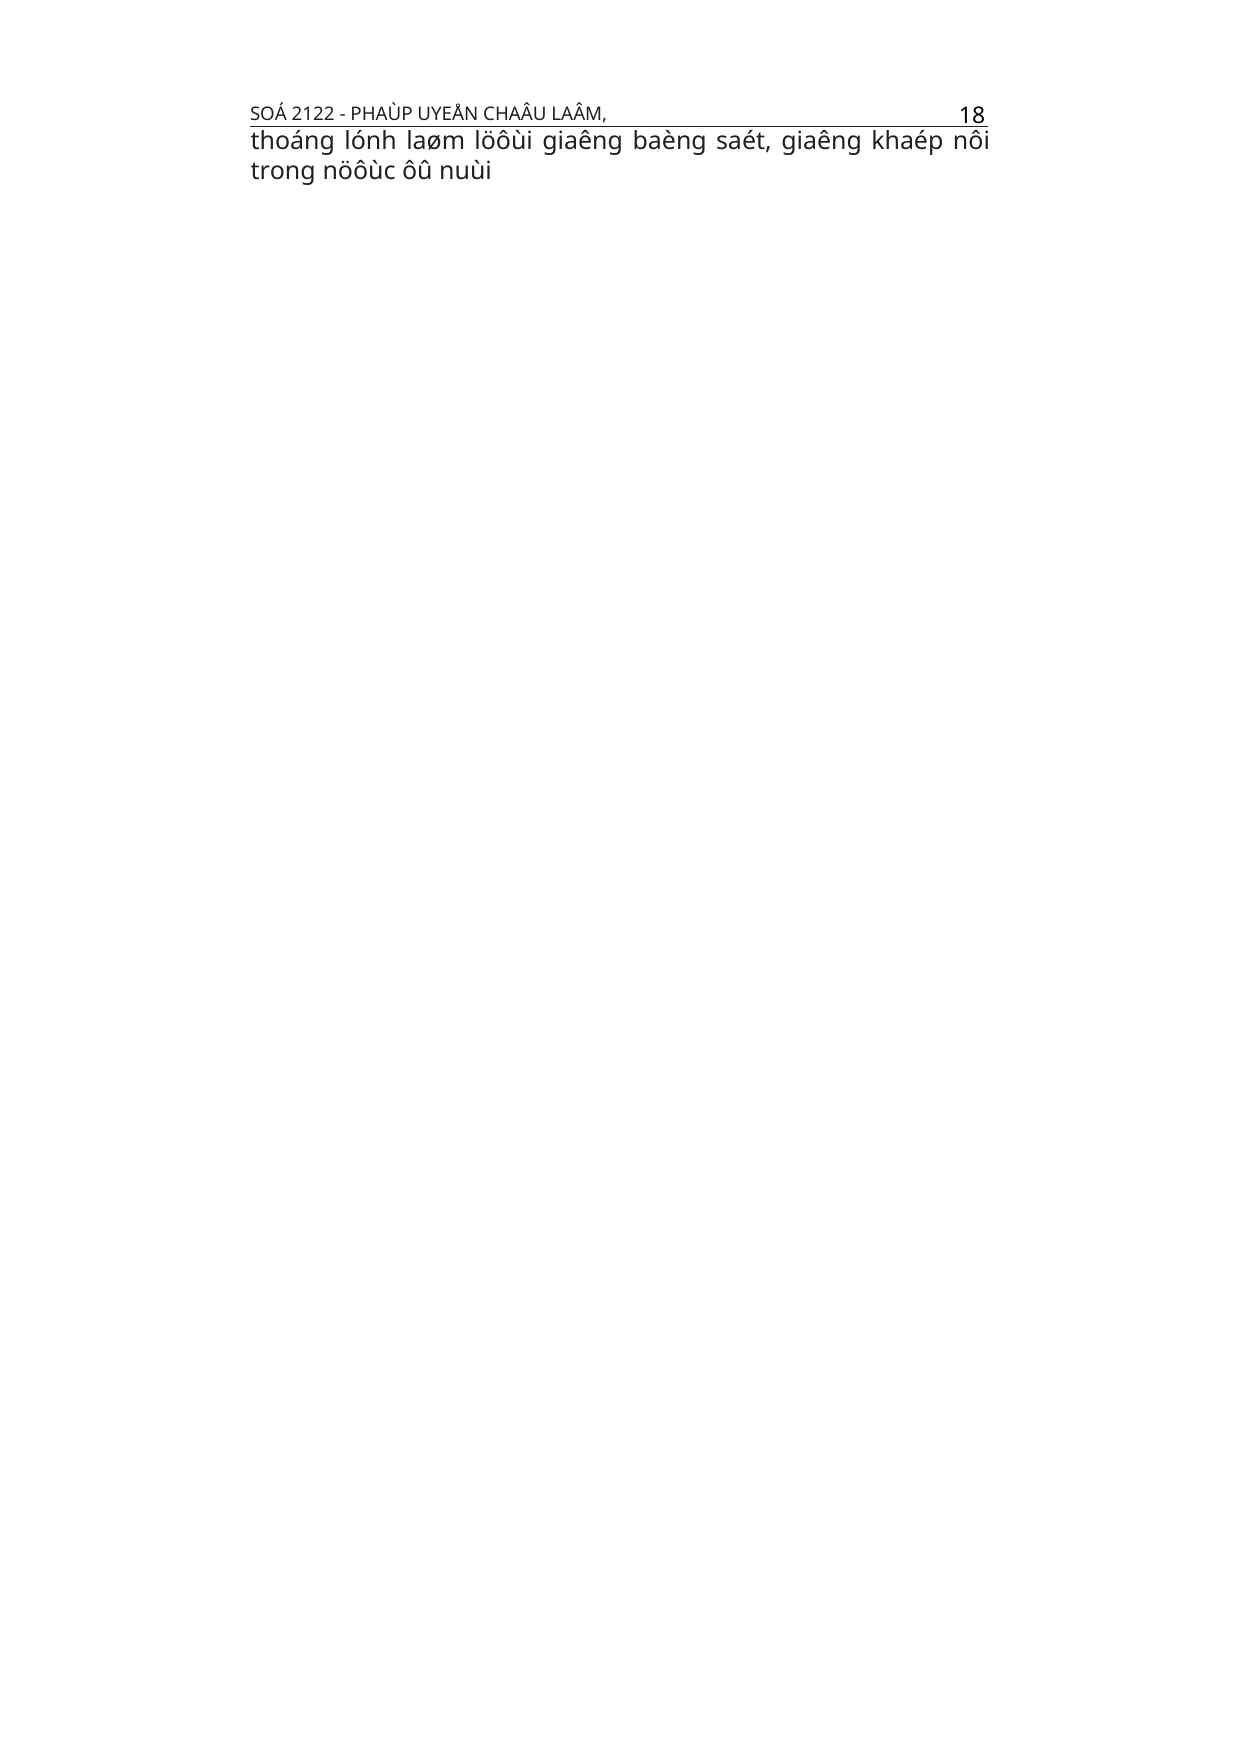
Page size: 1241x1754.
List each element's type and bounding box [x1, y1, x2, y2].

text [250, 125, 990, 187]
